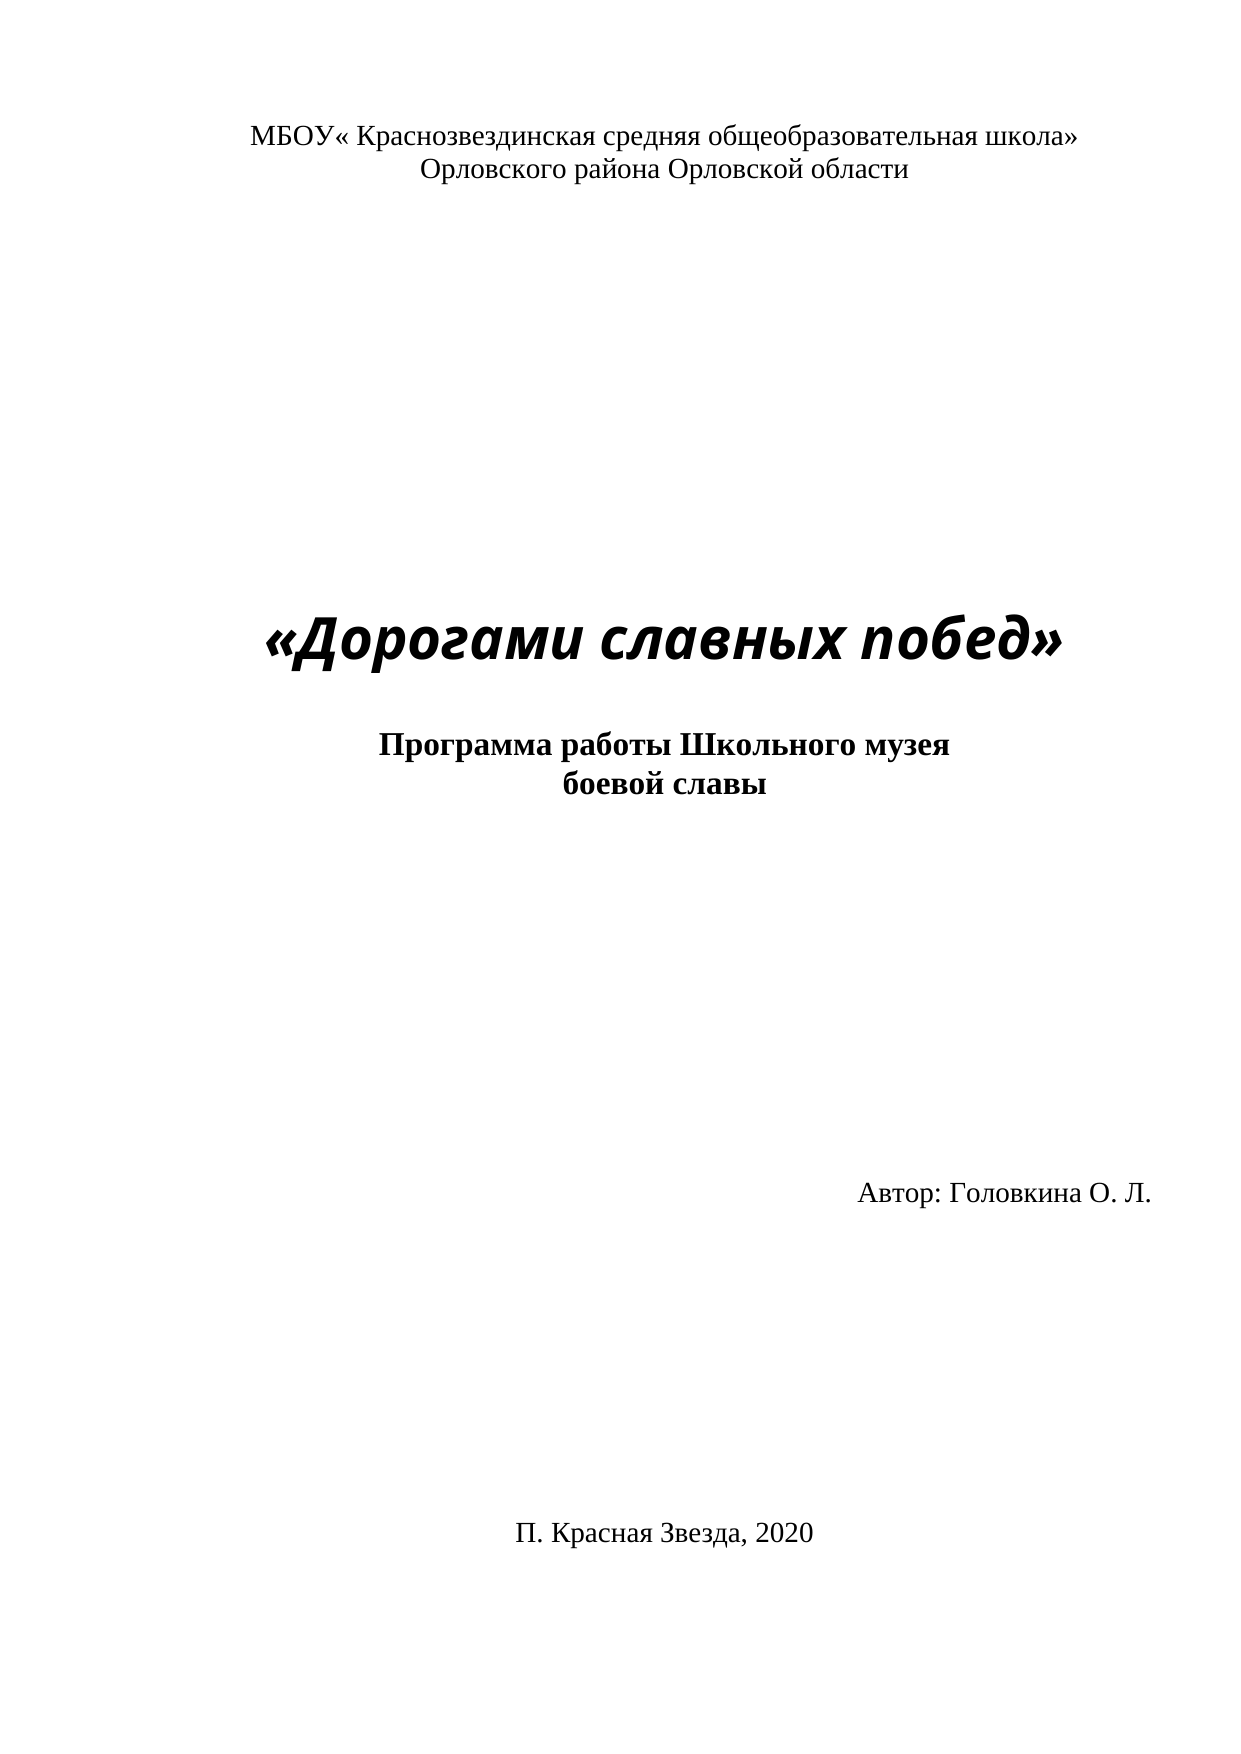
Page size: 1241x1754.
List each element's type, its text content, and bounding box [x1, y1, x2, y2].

text П. Красная Звезда, 2020 [177, 1515, 1152, 1549]
text «Дорогами славных побед» [177, 597, 1152, 677]
text Программа работы Школьного музея [177, 725, 1152, 763]
text Автор: Головкина О. Л. [177, 1175, 1152, 1209]
text боевой славы [177, 763, 1152, 801]
text МБОУ« Краснозвездинская средняя общеобразовательная школа» [177, 118, 1152, 152]
text Орловского района Орловской области [177, 152, 1152, 185]
